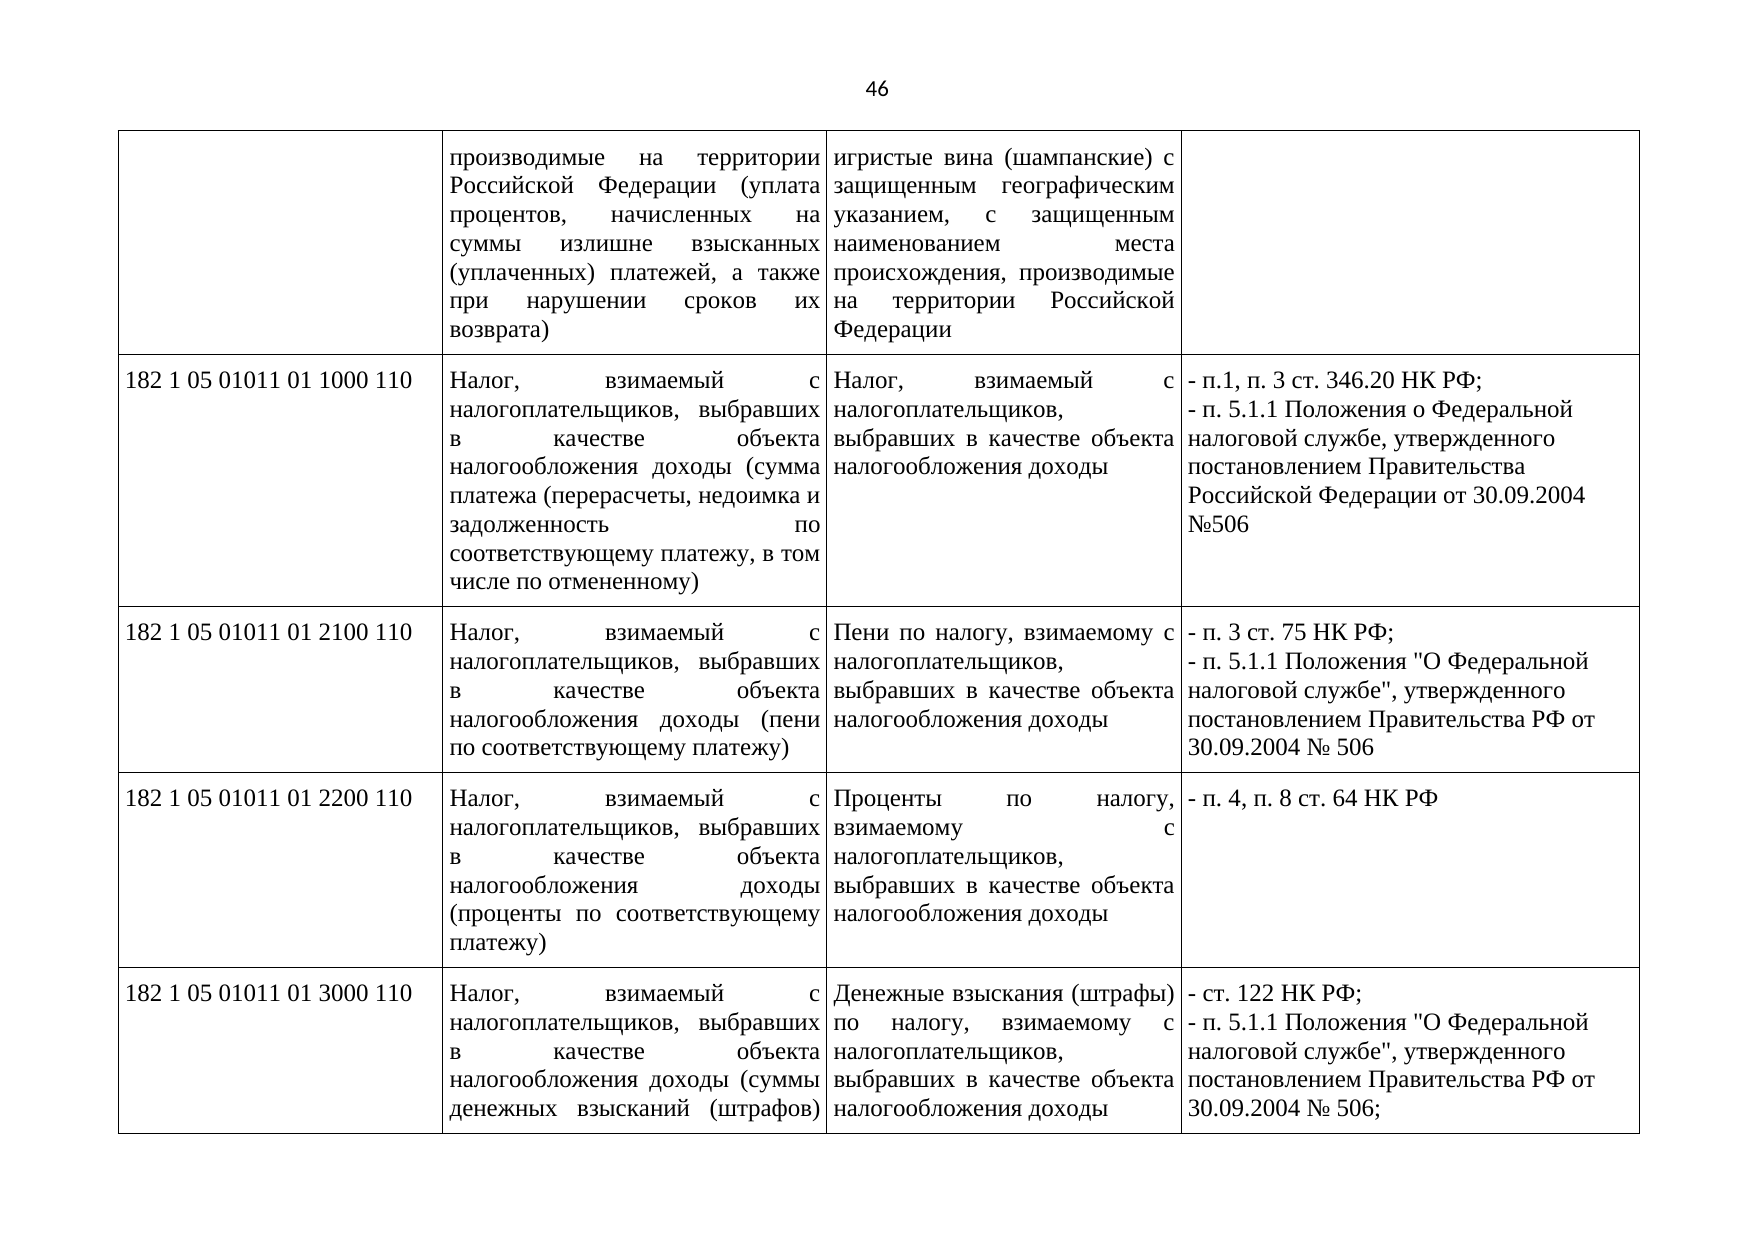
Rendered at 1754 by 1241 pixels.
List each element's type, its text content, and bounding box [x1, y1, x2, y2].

table_cell Налог, взимаемый с налогоплательщиков, выбравших в качестве объекта налогообложения доходы [827, 355, 1181, 606]
table_cell - п.1, п. 3 ст. 346.20 НК РФ; - п. 5.1.1 Положения о Федеральной налоговой службе, утвержденного постановлением Правительства Российской Федерации от 30.09.2004 №506 [1182, 355, 1639, 606]
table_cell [119, 131, 442, 353]
table_cell 182 1 05 01011 01 2200 110 [119, 773, 442, 967]
table_cell Налог, взимаемый с налогоплательщиков, выбравших в качестве объекта налогообложения доходы (проценты по соответствующему платежу) [443, 773, 826, 967]
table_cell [443, 968, 826, 1133]
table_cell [1182, 968, 1639, 1133]
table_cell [443, 131, 826, 353]
table_cell Налог, взимаемый с налогоплательщиков, выбравших в качестве объекта налогообложения доходы (сумма платежа (перерасчеты, недоимка и задолженность по соответствующему платежу, в том числе по отмененному) [443, 355, 826, 606]
table_cell Пени по налогу, взимаемому с налогоплательщиков, выбравших в качестве объекта налогообложения доходы [827, 607, 1181, 772]
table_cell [827, 131, 1181, 353]
table_cell - п. 3 ст. 75 НК РФ; - п. 5.1.1 Положения "О Федеральной налоговой службе", утвержденного постановлением Правительства РФ от 30.09.2004 № 506 [1182, 607, 1639, 772]
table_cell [119, 968, 442, 1133]
table_cell 182 1 05 01011 01 2100 110 [119, 607, 442, 772]
table_cell Проценты по налогу, взимаемому с налогоплательщиков, выбравших в качестве объекта налогообложения доходы [827, 773, 1181, 967]
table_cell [1182, 131, 1639, 353]
table_cell 182 1 05 01011 01 1000 110 [119, 355, 442, 606]
table_cell Налог, взимаемый с налогоплательщиков, выбравших в качестве объекта налогообложения доходы (пени по соответствующему платежу) [443, 607, 826, 772]
table_cell - п. 4, п. 8 ст. 64 НК РФ [1182, 773, 1639, 967]
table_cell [827, 968, 1181, 1133]
